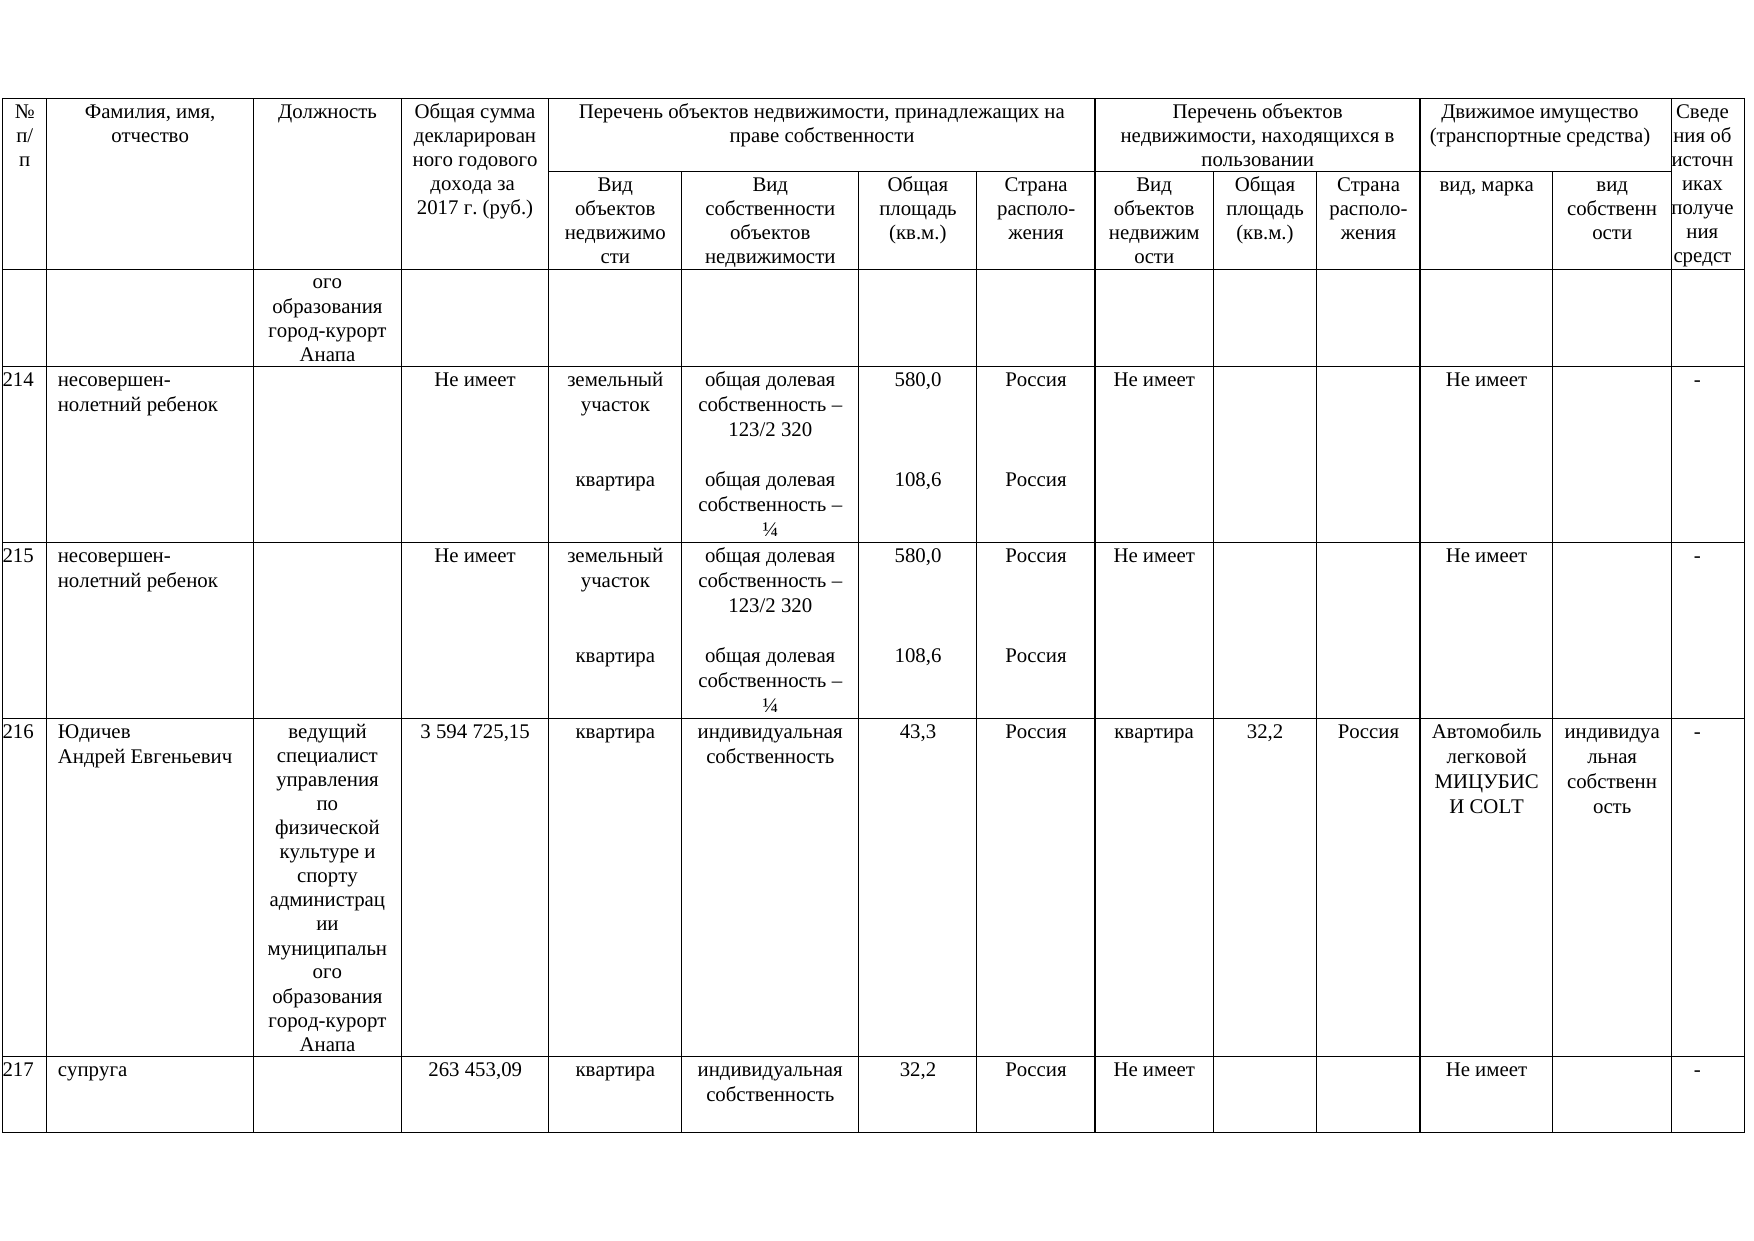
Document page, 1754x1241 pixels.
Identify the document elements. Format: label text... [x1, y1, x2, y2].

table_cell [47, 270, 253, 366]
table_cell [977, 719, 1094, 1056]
table_cell Вид объектов недвижимости [1096, 172, 1213, 268]
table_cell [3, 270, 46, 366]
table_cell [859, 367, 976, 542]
table_header Движимое имущество (транспортные средства) [1421, 99, 1671, 171]
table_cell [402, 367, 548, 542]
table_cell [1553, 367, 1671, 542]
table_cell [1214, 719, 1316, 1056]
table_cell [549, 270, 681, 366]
table_cell Общая площадь (кв.м.) [859, 172, 976, 268]
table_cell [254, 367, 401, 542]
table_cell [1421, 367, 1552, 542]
table_cell Вид собственности объектов недвижимости [682, 172, 858, 268]
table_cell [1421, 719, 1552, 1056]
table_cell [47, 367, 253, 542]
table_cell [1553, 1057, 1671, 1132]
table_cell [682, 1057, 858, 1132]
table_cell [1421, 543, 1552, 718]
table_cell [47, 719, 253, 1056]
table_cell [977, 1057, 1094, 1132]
table_cell вид, марка [1421, 172, 1552, 268]
table_cell Страна располо-жения [977, 172, 1094, 268]
table_header Перечень объектов недвижимости, принадлежащих на праве собственности [549, 99, 1094, 171]
table_header Сведения об источниках получения средств, за счет которых совершена сделка (вид приобретенного имущества, источники) [1672, 99, 1744, 268]
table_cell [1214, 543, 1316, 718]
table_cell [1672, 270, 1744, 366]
table_cell Страна располо-жения [1317, 172, 1419, 268]
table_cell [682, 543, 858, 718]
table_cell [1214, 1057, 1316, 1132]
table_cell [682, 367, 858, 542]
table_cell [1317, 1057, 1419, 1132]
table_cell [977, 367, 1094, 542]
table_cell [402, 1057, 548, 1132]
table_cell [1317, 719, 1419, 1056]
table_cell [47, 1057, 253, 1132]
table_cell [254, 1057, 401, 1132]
table_cell Вид объектов недвижимости [549, 172, 681, 268]
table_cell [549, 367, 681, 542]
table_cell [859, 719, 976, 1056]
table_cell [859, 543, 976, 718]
table_header Общая сумма декларированного годового дохода за 2017 г. (руб.) [402, 99, 548, 268]
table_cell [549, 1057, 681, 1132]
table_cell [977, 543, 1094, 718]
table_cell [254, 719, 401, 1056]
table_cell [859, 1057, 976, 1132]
table_cell вид собственности [1553, 172, 1671, 268]
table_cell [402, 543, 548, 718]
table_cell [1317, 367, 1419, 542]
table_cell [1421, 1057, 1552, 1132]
table_header № п/п [3, 99, 46, 268]
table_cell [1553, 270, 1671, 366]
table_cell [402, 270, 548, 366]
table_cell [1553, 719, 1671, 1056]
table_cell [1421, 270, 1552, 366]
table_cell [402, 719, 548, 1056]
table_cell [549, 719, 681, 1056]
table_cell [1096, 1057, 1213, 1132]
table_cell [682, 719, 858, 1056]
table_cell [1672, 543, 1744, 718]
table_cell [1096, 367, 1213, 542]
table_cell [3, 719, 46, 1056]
table_cell Общая площадь (кв.м.) [1214, 172, 1316, 268]
table_header Фамилия, имя, отчество [47, 99, 253, 268]
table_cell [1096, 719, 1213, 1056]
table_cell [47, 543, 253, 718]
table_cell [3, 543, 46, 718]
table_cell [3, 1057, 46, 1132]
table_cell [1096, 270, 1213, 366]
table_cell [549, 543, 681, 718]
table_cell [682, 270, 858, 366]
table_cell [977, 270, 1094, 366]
table_header Должность [254, 99, 401, 268]
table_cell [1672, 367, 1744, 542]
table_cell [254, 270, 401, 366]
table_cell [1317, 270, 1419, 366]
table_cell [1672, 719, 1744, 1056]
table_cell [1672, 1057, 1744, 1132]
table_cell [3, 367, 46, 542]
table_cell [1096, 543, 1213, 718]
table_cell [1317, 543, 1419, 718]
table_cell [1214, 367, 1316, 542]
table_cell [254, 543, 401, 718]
table_header Перечень объектов недвижимости, находящихся в пользовании [1096, 99, 1419, 171]
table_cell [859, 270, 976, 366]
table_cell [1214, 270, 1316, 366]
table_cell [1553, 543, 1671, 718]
